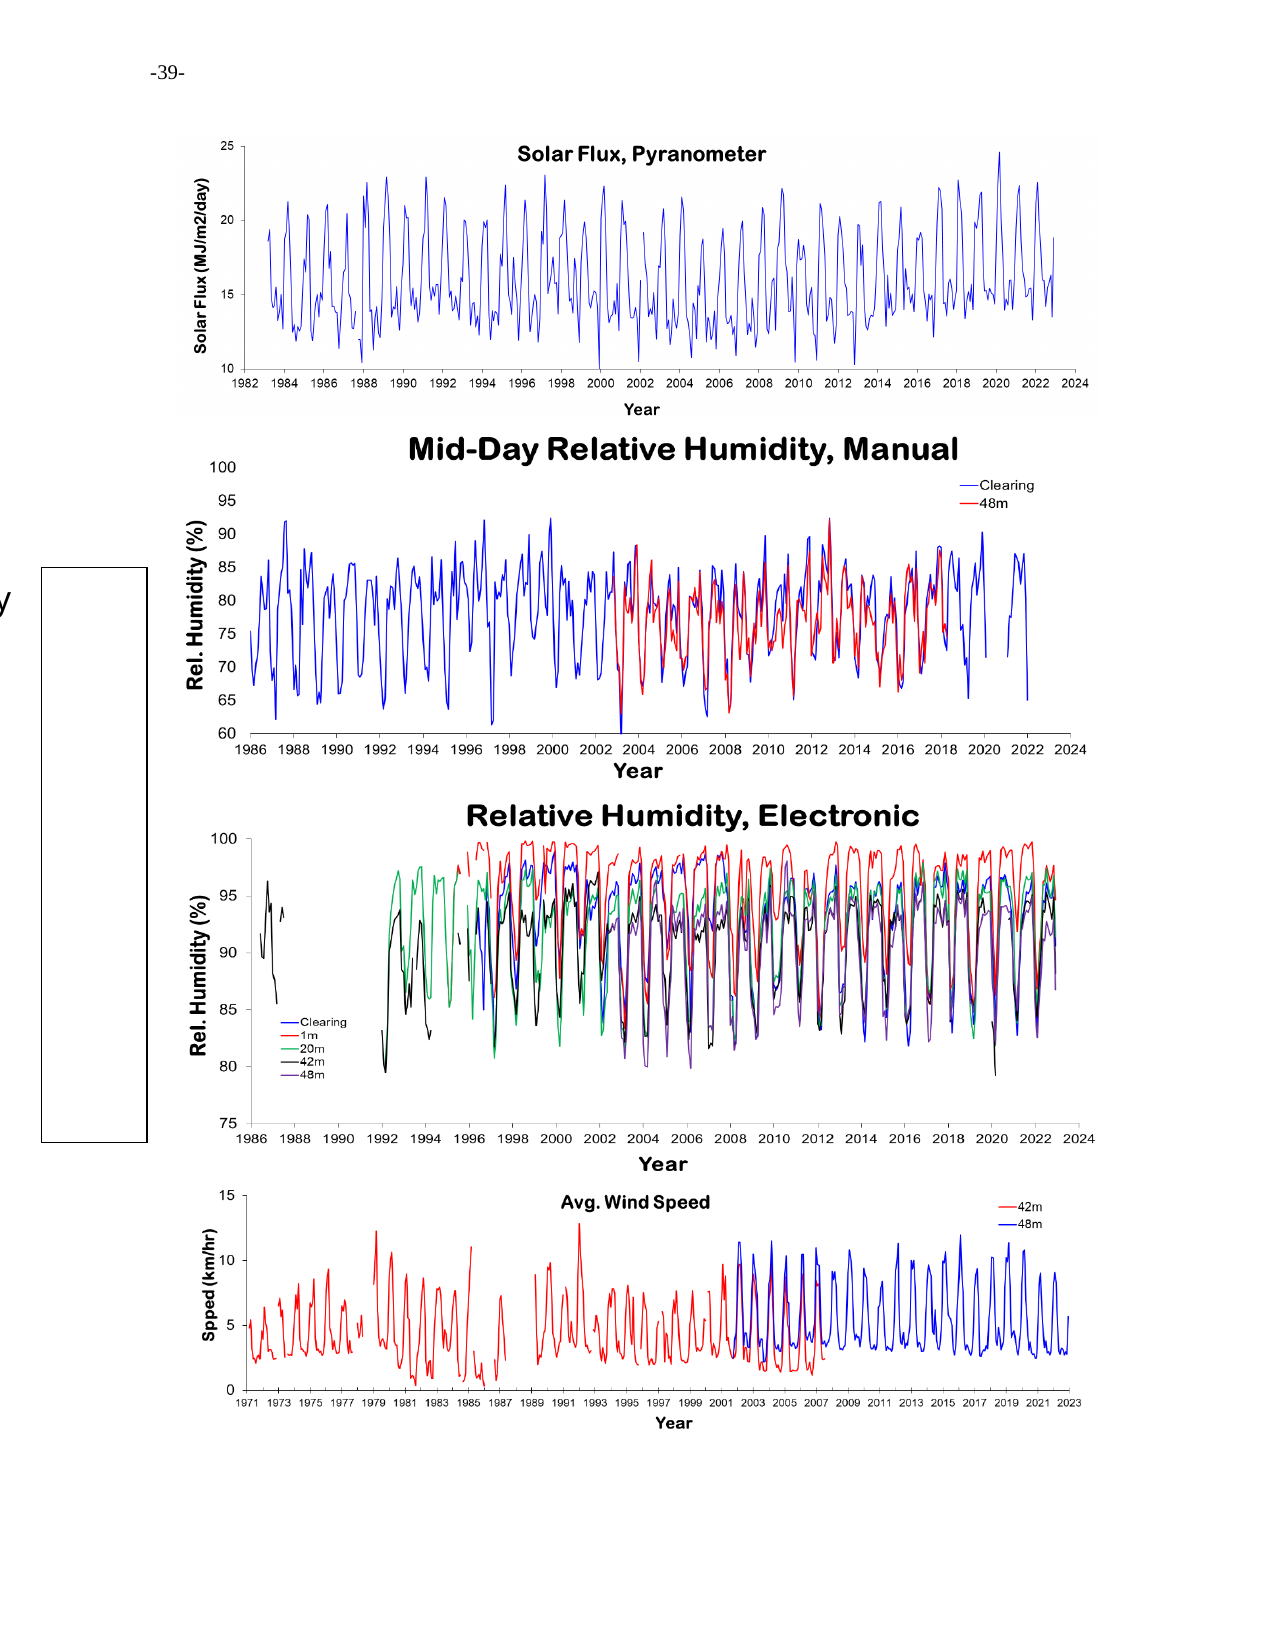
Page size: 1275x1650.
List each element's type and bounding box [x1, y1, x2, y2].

picture [162, 131, 1113, 1435]
